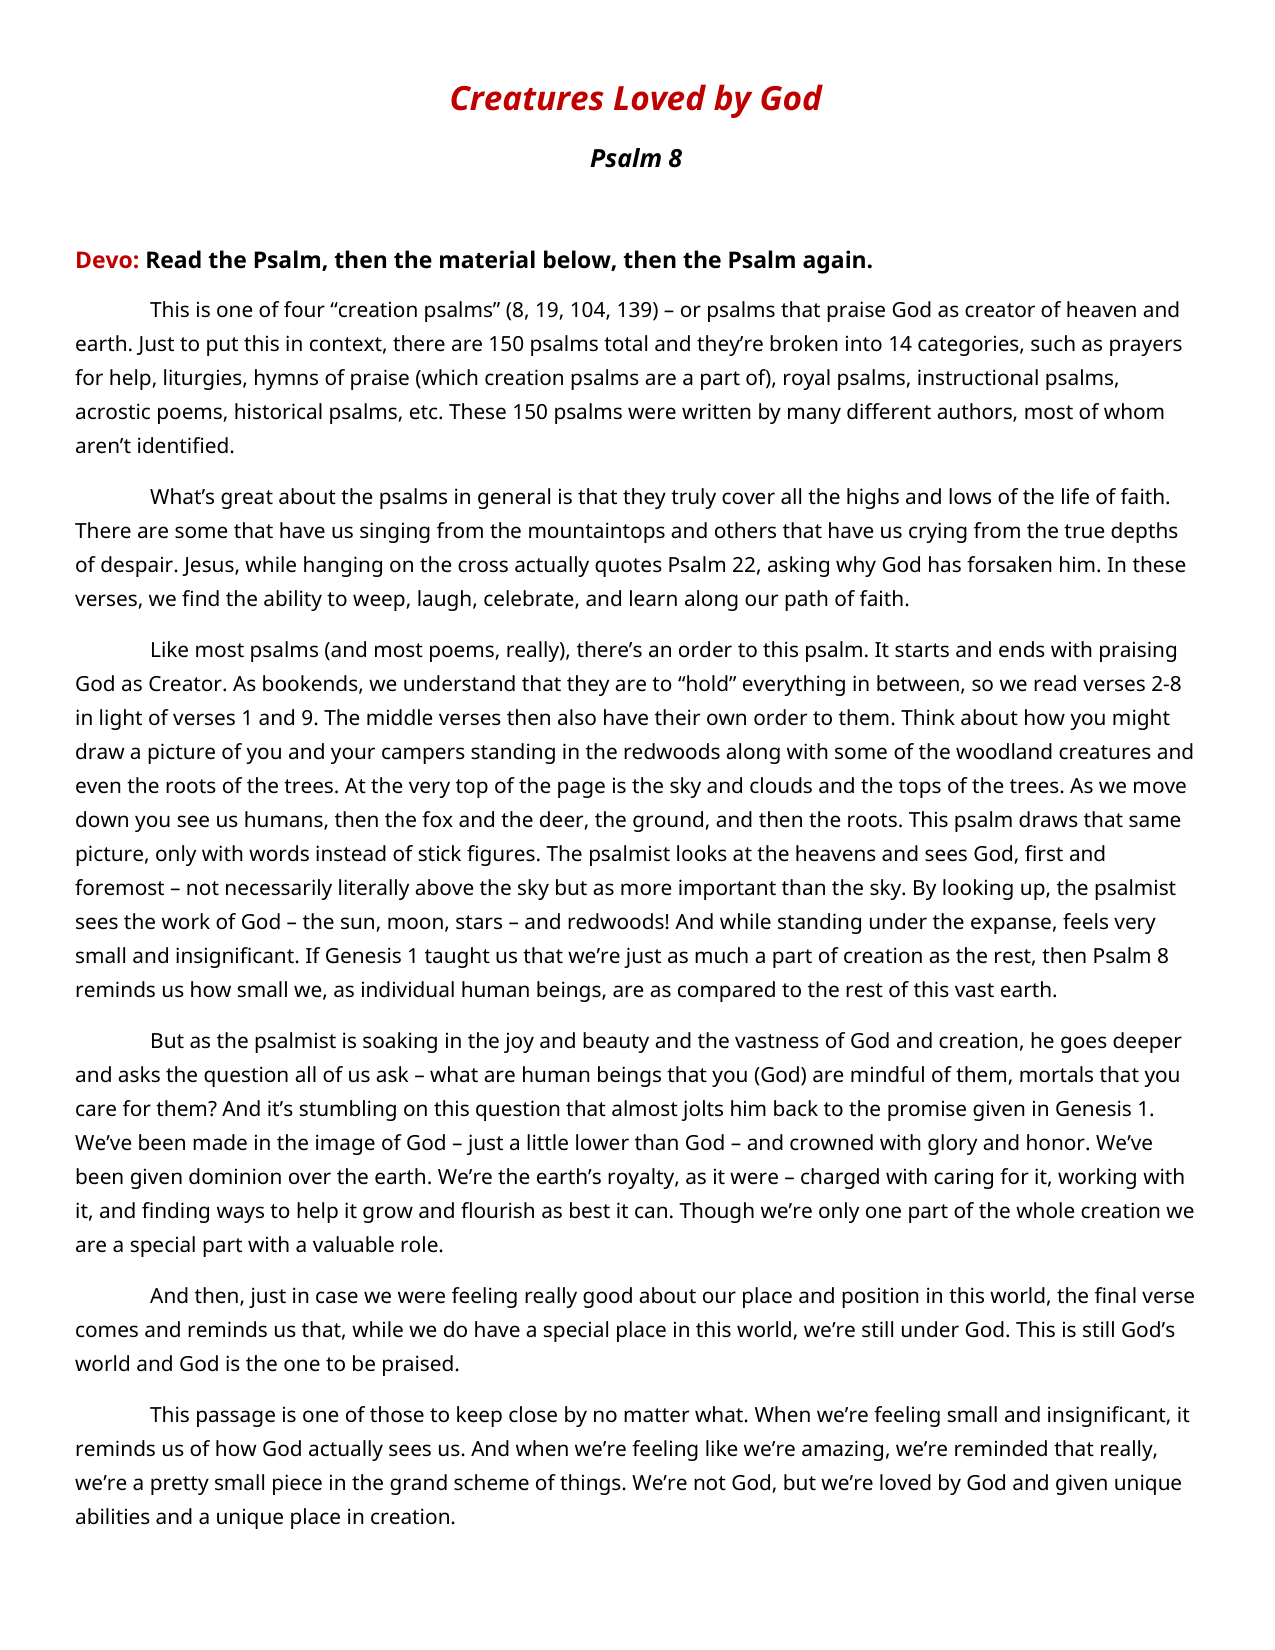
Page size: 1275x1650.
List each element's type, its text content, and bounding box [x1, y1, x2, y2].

text Psalm 8 [75, 141, 1200, 175]
text But as the psalmist is soaking in the joy and beauty and the vastness of God and creation, he goes deeper and asks the question all of us ask – what are human beings that you (God) are mindful of them, mortals that you care for them? And it’s stumbling on this question that almost jolts him back to the promise given in Genesis 1. We’ve been made in the image of God – just a little lower than God – and crowned with glory and honor. We’ve been given dominion over the earth. We’re the earth’s royalty, as it were – charged with caring for it, working with it, and finding ways to help it grow and flourish as best it can. Though we’re only one part of the whole creation we are a special part with a valuable role. [75, 1026, 1200, 1259]
text What’s great about the psalms in general is that they truly cover all the highs and lows of the life of faith. There are some that have us singing from the mountaintops and others that have us crying from the true depths of despair. Jesus, while hanging on the cross actually quotes Psalm 22, asking why God has forsaken him. In these verses, we find the ability to weep, laugh, celebrate, and learn along our path of faith. [75, 482, 1200, 612]
text This passage is one of those to keep close by no matter what. When we’re feeling small and insignificant, it reminds us of how God actually sees us. And when we’re feeling like we’re amazing, we’re reminded that really, we’re a pretty small piece in the grand scheme of things. We’re not God, but we’re loved by God and given unique abilities and a unique place in creation. [75, 1400, 1200, 1531]
text Devo: Read the Psalm, then the material below, then the Psalm again. [75, 244, 1200, 276]
text And then, just in case we were feeling really good about our place and position in this world, the final verse comes and reminds us that, while we do have a special place in this world, we’re still under God. This is still God’s world and God is the one to be praised. [75, 1281, 1200, 1378]
text Like most psalms (and most poems, really), there’s an order to this psalm. It starts and ends with praising God as Creator. As bookends, we understand that they are to “hold” everything in between, so we read verses 2-8 in light of verses 1 and 9. The middle verses then also have their own order to them. Think about how you might draw a picture of you and your campers standing in the redwoods along with some of the woodland creatures and even the roots of the trees. At the very top of the page is the sky and clouds and the tops of the trees. As we move down you see us humans, then the fox and the deer, the ground, and then the roots. This psalm draws that same picture, only with words instead of stick figures. The psalmist looks at the heavens and sees God, first and foremost – not necessarily literally above the sky but as more important than the sky. By looking up, the psalmist sees the work of God – the sun, moon, stars – and redwoods! And while standing under the expanse, feels very small and insignificant. If Genesis 1 taught us that we’re just as much a part of creation as the rest, then Psalm 8 reminds us how small we, as individual human beings, are as compared to the rest of this vast earth. [75, 635, 1200, 1004]
text This is one of four “creation psalms” (8, 19, 104, 139) – or psalms that praise God as creator of heaven and earth. Just to put this in context, there are 150 psalms total and they’re broken into 14 categories, such as prayers for help, liturgies, hymns of praise (which creation psalms are a part of), royal psalms, instructional psalms, acrostic poems, historical psalms, etc. These 150 psalms were written by many different authors, most of whom aren’t identified. [75, 295, 1200, 459]
text Creatures Loved by God [75, 75, 1200, 120]
